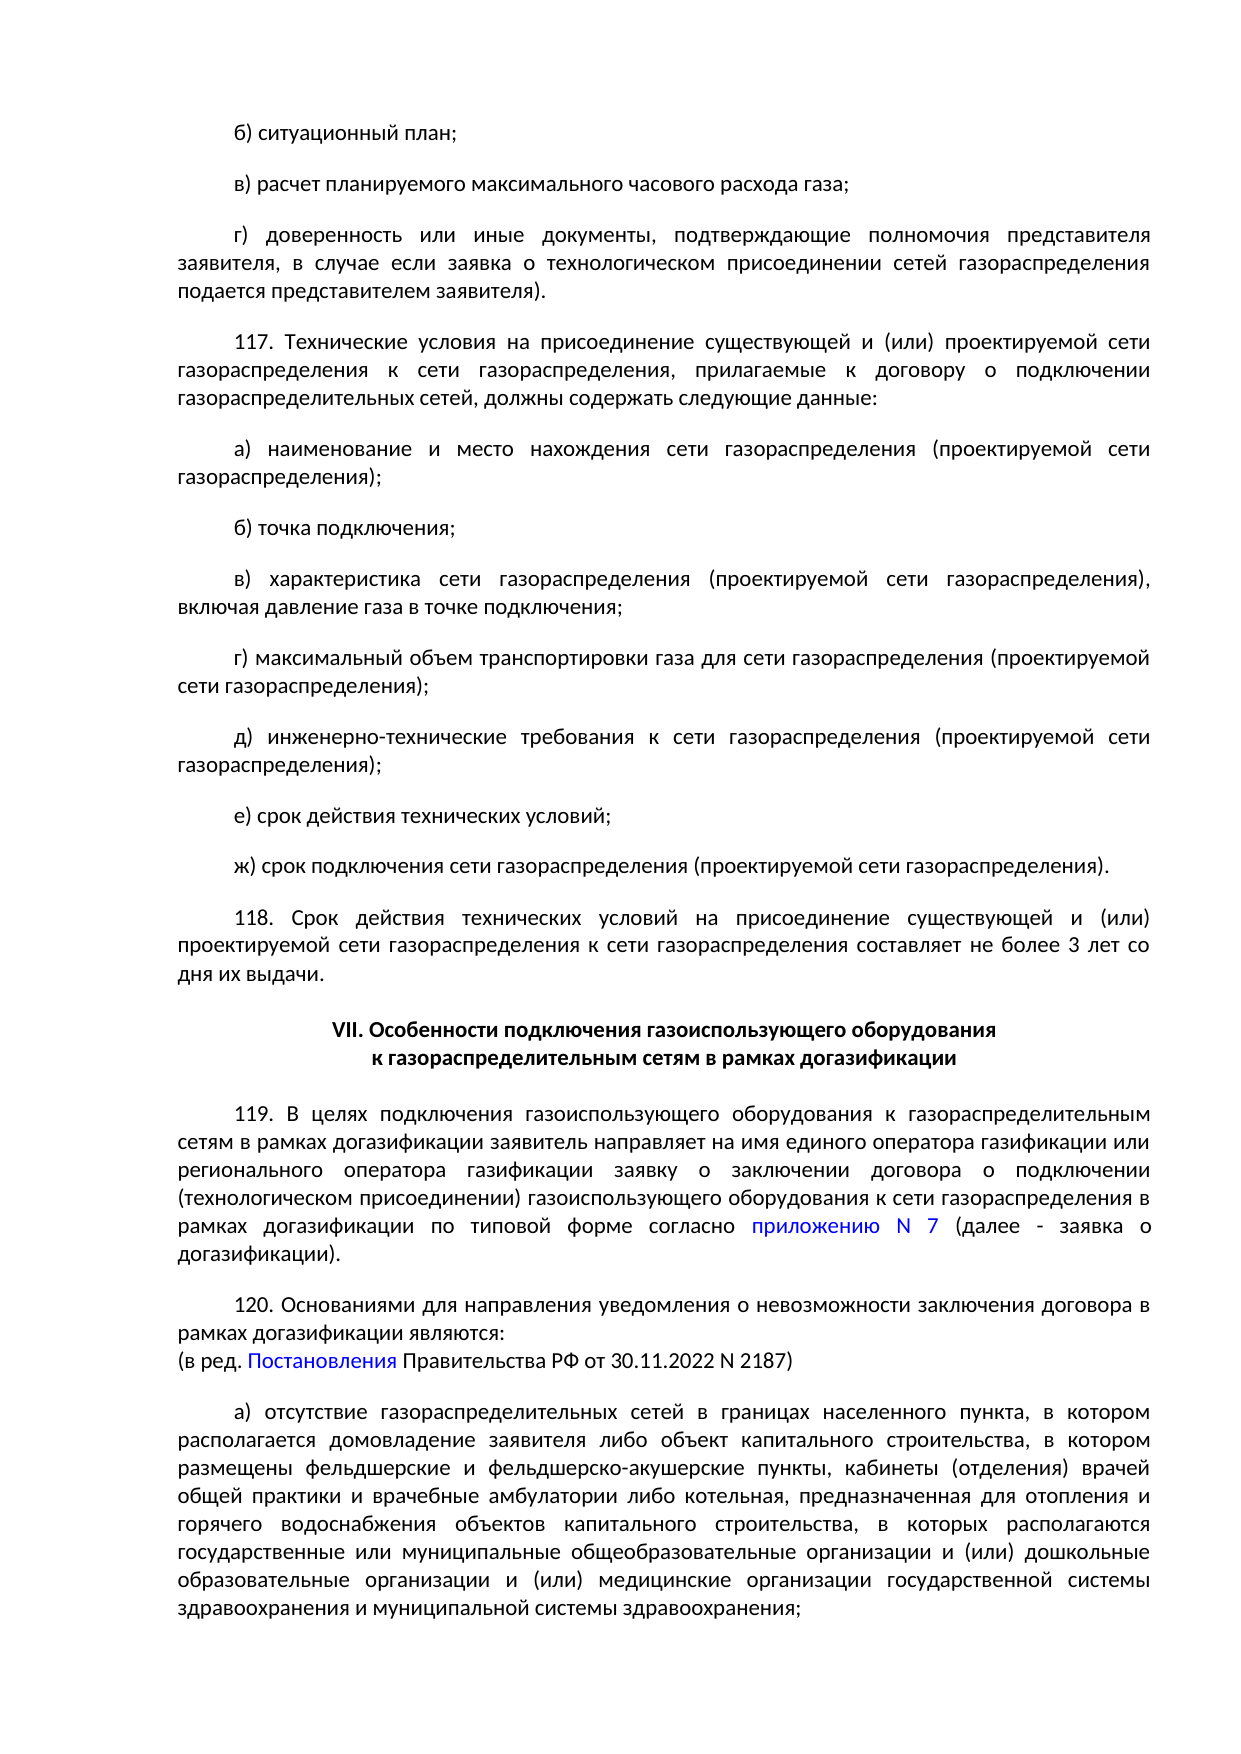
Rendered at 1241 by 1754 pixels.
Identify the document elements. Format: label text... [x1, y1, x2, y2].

text 117. Технические условия на присоединение существующей и (или) проектируемой сети газораспределения к сети газораспределения, прилагаемые к договору о подключении газораспределительных сетей, должны содержать следующие данные: [177, 327, 1152, 411]
text в) характеристика сети газораспределения (проектируемой сети газораспределения), включая давление газа в точке подключения; [177, 564, 1152, 620]
text 119. В целях подключения газоиспользующего оборудования к газораспределительным сетям в рамках догазификации заявитель направляет на имя единого оператора газификации или регионального оператора газификации заявку о заключении договора о подключении (технологическом присоединении) газоиспользующего оборудования к сети газораспределения в рамках догазификации по типовой форме согласно приложению N 7 (далее - заявка о догазификации). [177, 1099, 1152, 1267]
text 120. Основаниями для направления уведомления о невозможности заключения договора в рамках догазификации являются: [177, 1290, 1152, 1346]
text (в ред. Постановления Правительства РФ от 30.11.2022 N 2187) [177, 1346, 1152, 1374]
text в) расчет планируемого максимального часового расхода газа; [177, 169, 1152, 197]
text д) инженерно-технические требования к сети газораспределения (проектируемой сети газораспределения); [177, 722, 1152, 778]
text а) наименование и место нахождения сети газораспределения (проектируемой сети газораспределения); [177, 434, 1152, 490]
title к газораспределительным сетям в рамках догазификации [177, 1043, 1152, 1071]
text 118. Срок действия технических условий на присоединение существующей и (или) проектируемой сети газораспределения к сети газораспределения составляет не более 3 лет со дня их выдачи. [177, 903, 1152, 987]
text е) срок действия технических условий; [177, 801, 1152, 829]
title VII. Особенности подключения газоиспользующего оборудования [177, 1015, 1152, 1043]
text б) точка подключения; [177, 513, 1152, 541]
text ж) срок подключения сети газораспределения (проектируемой сети газораспределения). [177, 852, 1152, 880]
text б) ситуационный план; [177, 118, 1152, 146]
text а) отсутствие газораспределительных сетей в границах населенного пункта, в котором располагается домовладение заявителя либо объект капитального строительства, в котором размещены фельдшерские и фельдшерско-акушерские пункты, кабинеты (отделения) врачей общей практики и врачебные амбулатории либо котельная, предназначенная для отопления и горячего водоснабжения объектов капитального строительства, в которых располагаются государственные или муниципальные общеобразовательные организации и (или) дошкольные образовательные организации и (или) медицинские организации государственной системы здравоохранения и муниципальной системы здравоохранения; [177, 1397, 1152, 1621]
text г) максимальный объем транспортировки газа для сети газораспределения (проектируемой сети газораспределения); [177, 643, 1152, 699]
text г) доверенность или иные документы, подтверждающие полномочия представителя заявителя, в случае если заявка о технологическом присоединении сетей газораспределения подается представителем заявителя). [177, 220, 1152, 304]
